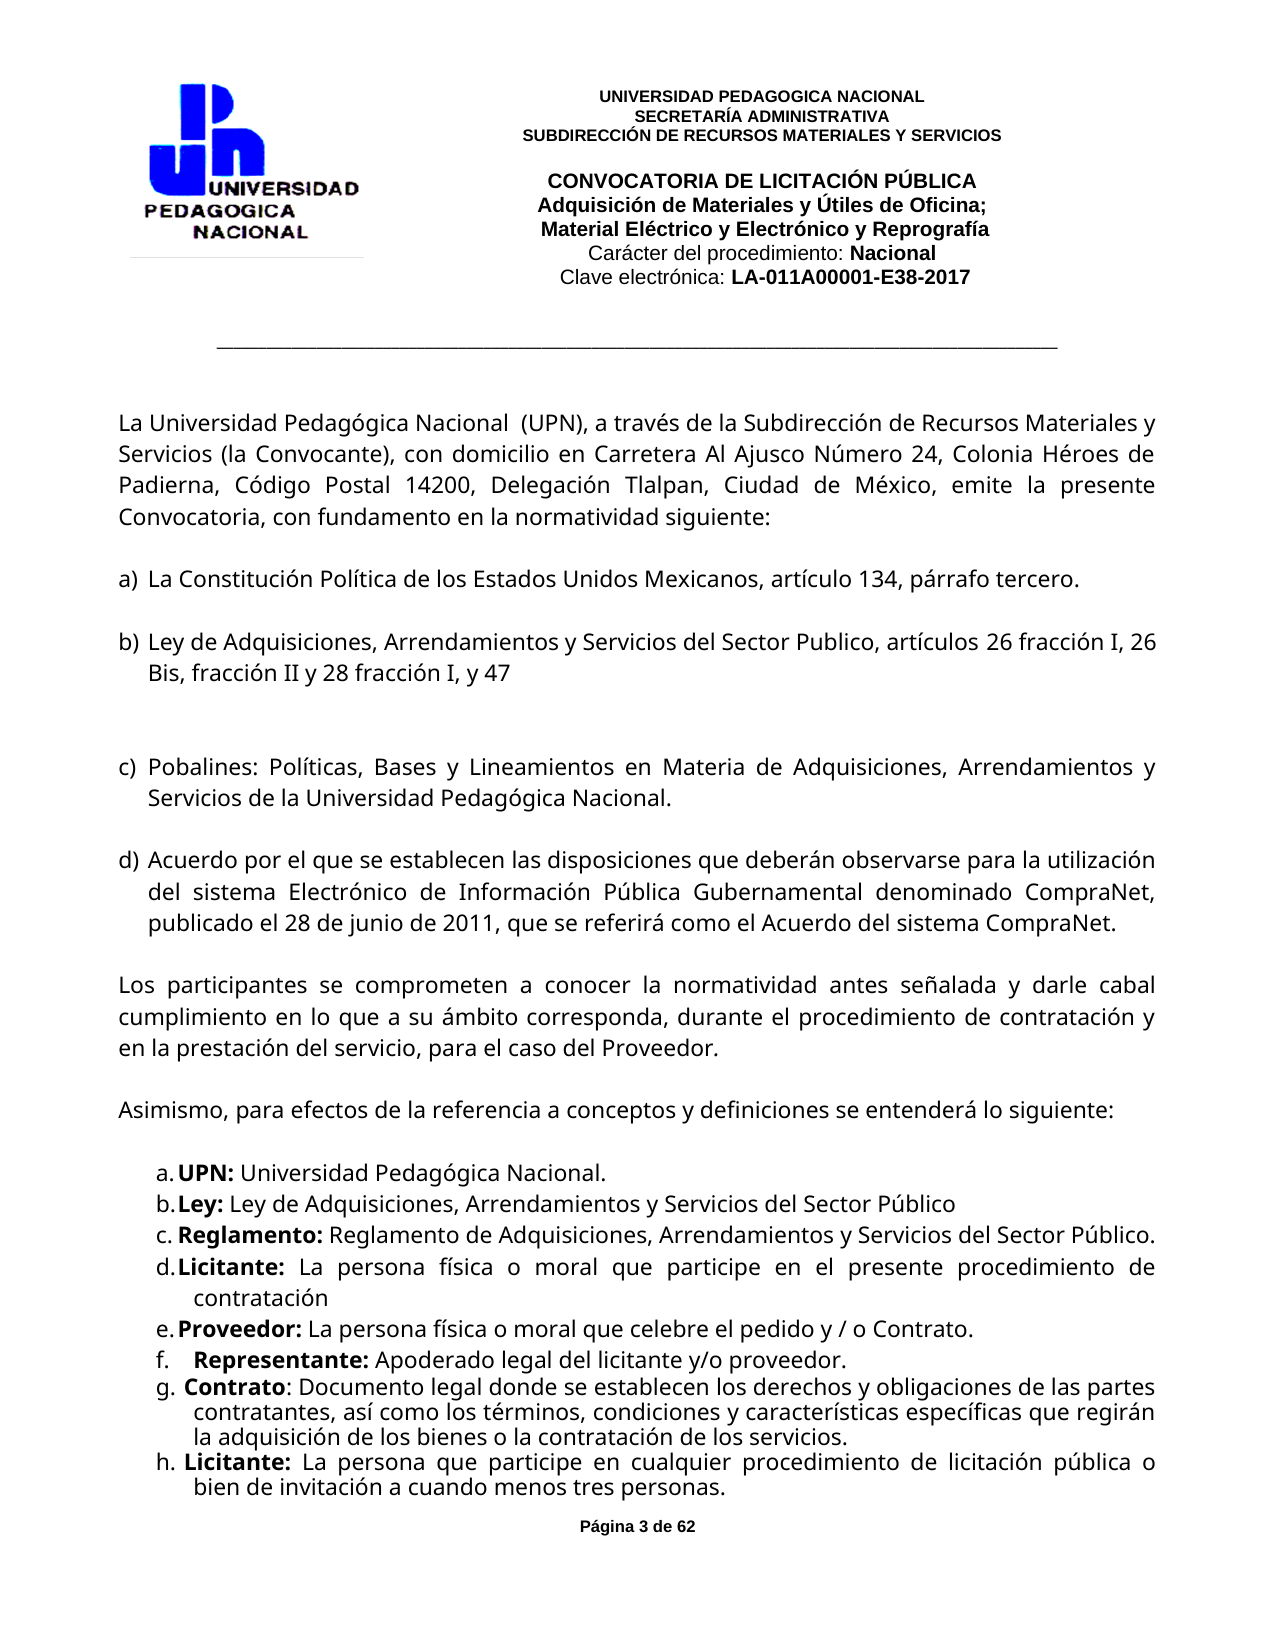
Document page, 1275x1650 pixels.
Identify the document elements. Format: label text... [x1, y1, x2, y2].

list UPN: Universidad Pedagógica Nacional. [156, 1157, 1157, 1188]
list Ley: Ley de Adquisiciones, Arrendamientos y Servicios del Sector Público [156, 1188, 1157, 1219]
text Asimismo, para efectos de la referencia a conceptos y definiciones se entenderá lo siguiente: [118, 1094, 1157, 1126]
list Proveedor: La persona física o moral que celebre el pedido y / o Contrato. [156, 1313, 1157, 1344]
list Representante: Apoderado legal del licitante y/o proveedor. [156, 1344, 1157, 1376]
list Acuerdo por el que se establecen las disposiciones que deberán observarse para la utilización del sistema Electrónico de Información Pública Gubernamental denominado CompraNet, publicado el 28 de junio de 2011, que se referirá como el Acuerdo del sistema CompraNet. [118, 844, 1157, 938]
list Licitante: La persona física o moral que participe en el presente procedimiento de contratación [156, 1251, 1157, 1313]
text Los participantes se comprometen a conocer la normatividad antes señalada y darle cabal cumplimiento en lo que a su ámbito corresponda, durante el procedimiento de contratación y en la prestación del servicio, para el caso del Proveedor. [118, 969, 1157, 1063]
picture [129, 75, 364, 258]
list La Constitución Política de los Estados Unidos Mexicanos, artículo 134, párrafo tercero. [118, 563, 1157, 594]
list Contrato: Documento legal donde se establecen los derechos y obligaciones de las partes contratantes, así como los términos, condiciones y características específicas que regirán la adquisición de los bienes o la contratación de los servicios. [156, 1376, 1157, 1451]
list Reglamento: Reglamento de Adquisiciones, Arrendamientos y Servicios del Sector Público. [156, 1219, 1157, 1251]
list Ley de Adquisiciones, Arrendamientos y Servicios del Sector Publico, artículos 26 fracción I, 26 Bis, fracción II y 28 fracción I, y 47 [118, 626, 1157, 688]
list Licitante: La persona que participe en cualquier procedimiento de licitación pública o bien de invitación a cuando menos tres personas. [156, 1451, 1157, 1501]
list Pobalines: Políticas, Bases y Lineamientos en Materia de Adquisiciones, Arrendamientos y Servicios de la Universidad Pedagógica Nacional. [118, 751, 1157, 813]
text La Universidad Pedagógica Nacional (UPN), a través de la Subdirección de Recursos Materiales y Servicios (la Convocante), con domicilio en Carretera Al Ajusco Número 24, Colonia Héroes de Padierna, Código Postal 14200, Delegación Tlalpan, Ciudad de México, emite la presente Convocatoria, con fundamento en la normatividad siguiente: [118, 407, 1157, 532]
